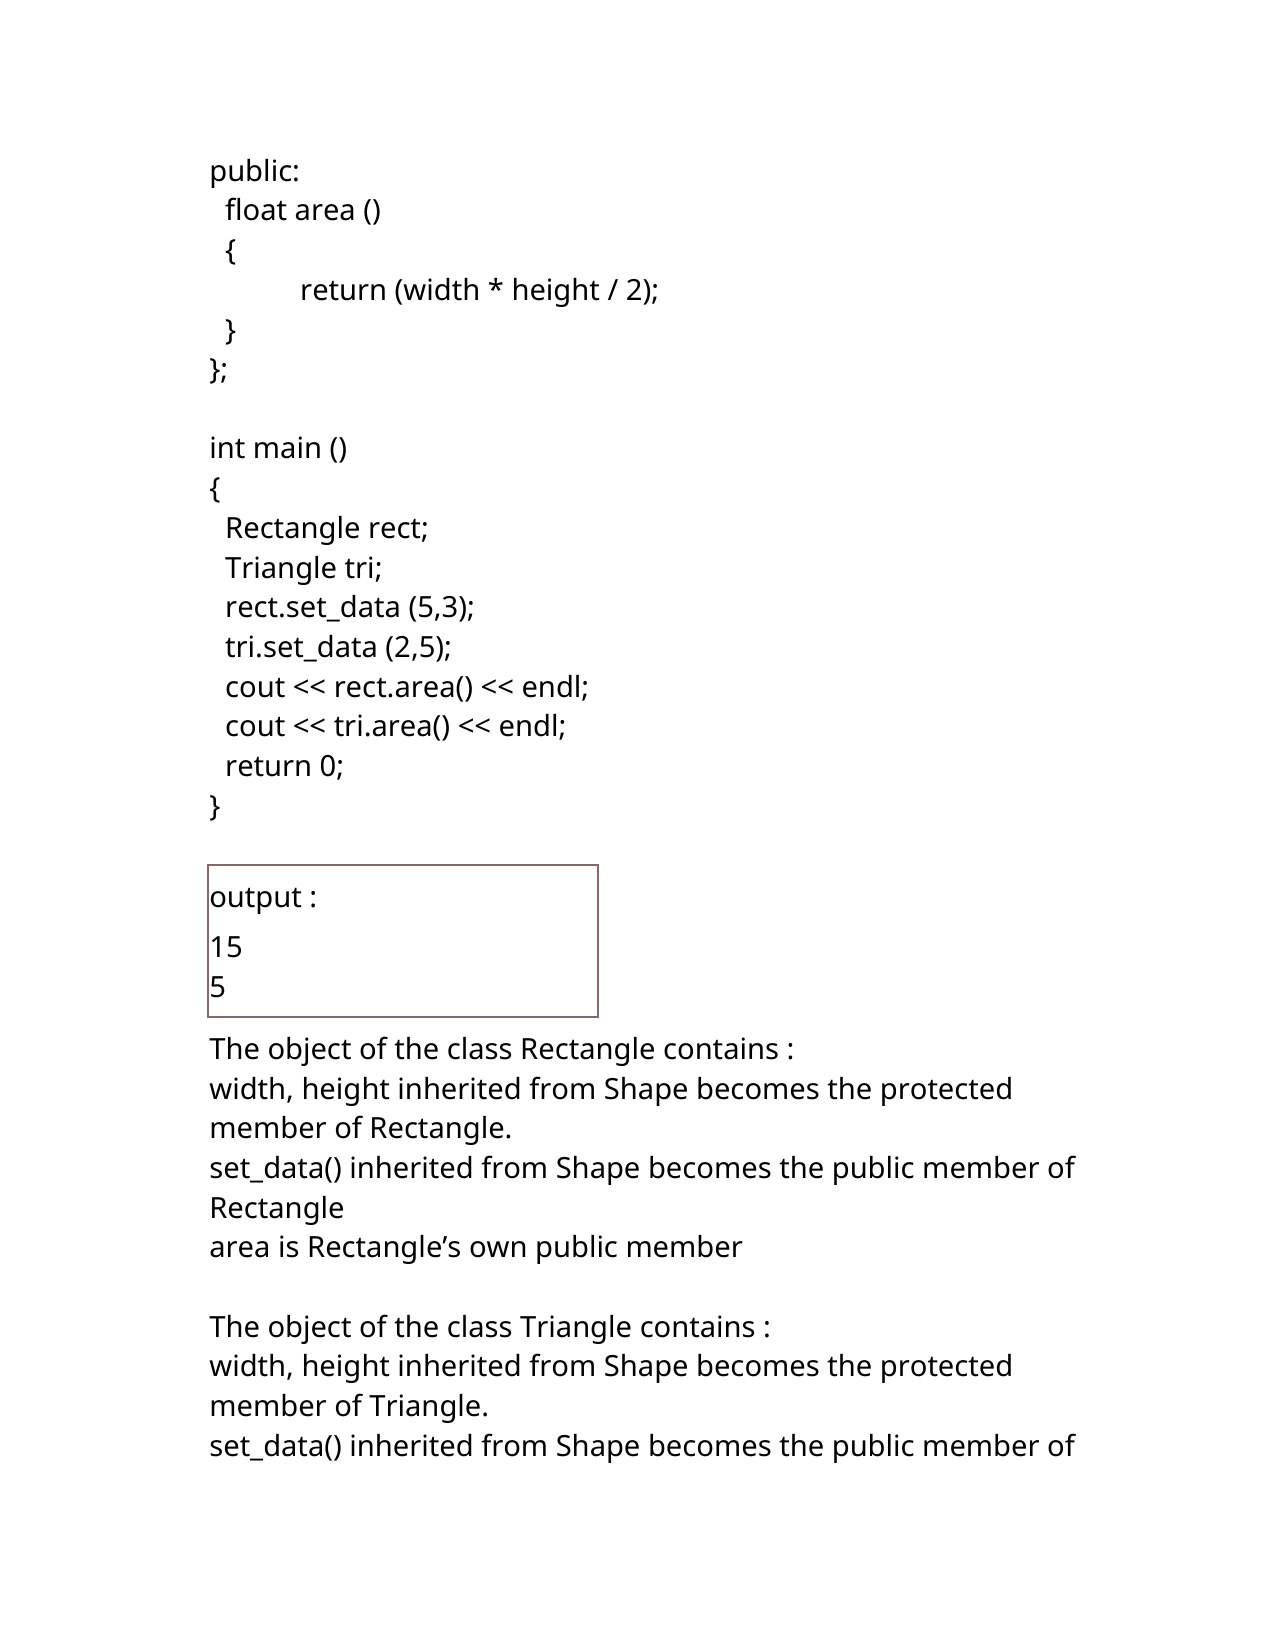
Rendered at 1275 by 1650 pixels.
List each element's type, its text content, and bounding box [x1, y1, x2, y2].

text int main () [209, 428, 1125, 467]
table_header output : 15 5 [209, 866, 597, 1016]
text } [209, 785, 1125, 825]
text return 0; [209, 745, 1125, 785]
text cout << tri.area() << endl; [209, 706, 1125, 745]
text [209, 1028, 1125, 1465]
text }; [209, 348, 1125, 388]
text tri.set_data (2,5); [209, 626, 1125, 666]
text } [209, 309, 1125, 348]
text cout << rect.area() << endl; [209, 666, 1125, 706]
text return (width * height / 2); [209, 269, 1125, 309]
text { [209, 229, 1125, 269]
text rect.set_data (5,3); [209, 587, 1125, 626]
text Rectangle rect; [209, 507, 1125, 547]
text public: [209, 150, 1125, 190]
text float area () [209, 190, 1125, 229]
text { [209, 467, 1125, 507]
text Triangle tri; [209, 547, 1125, 587]
